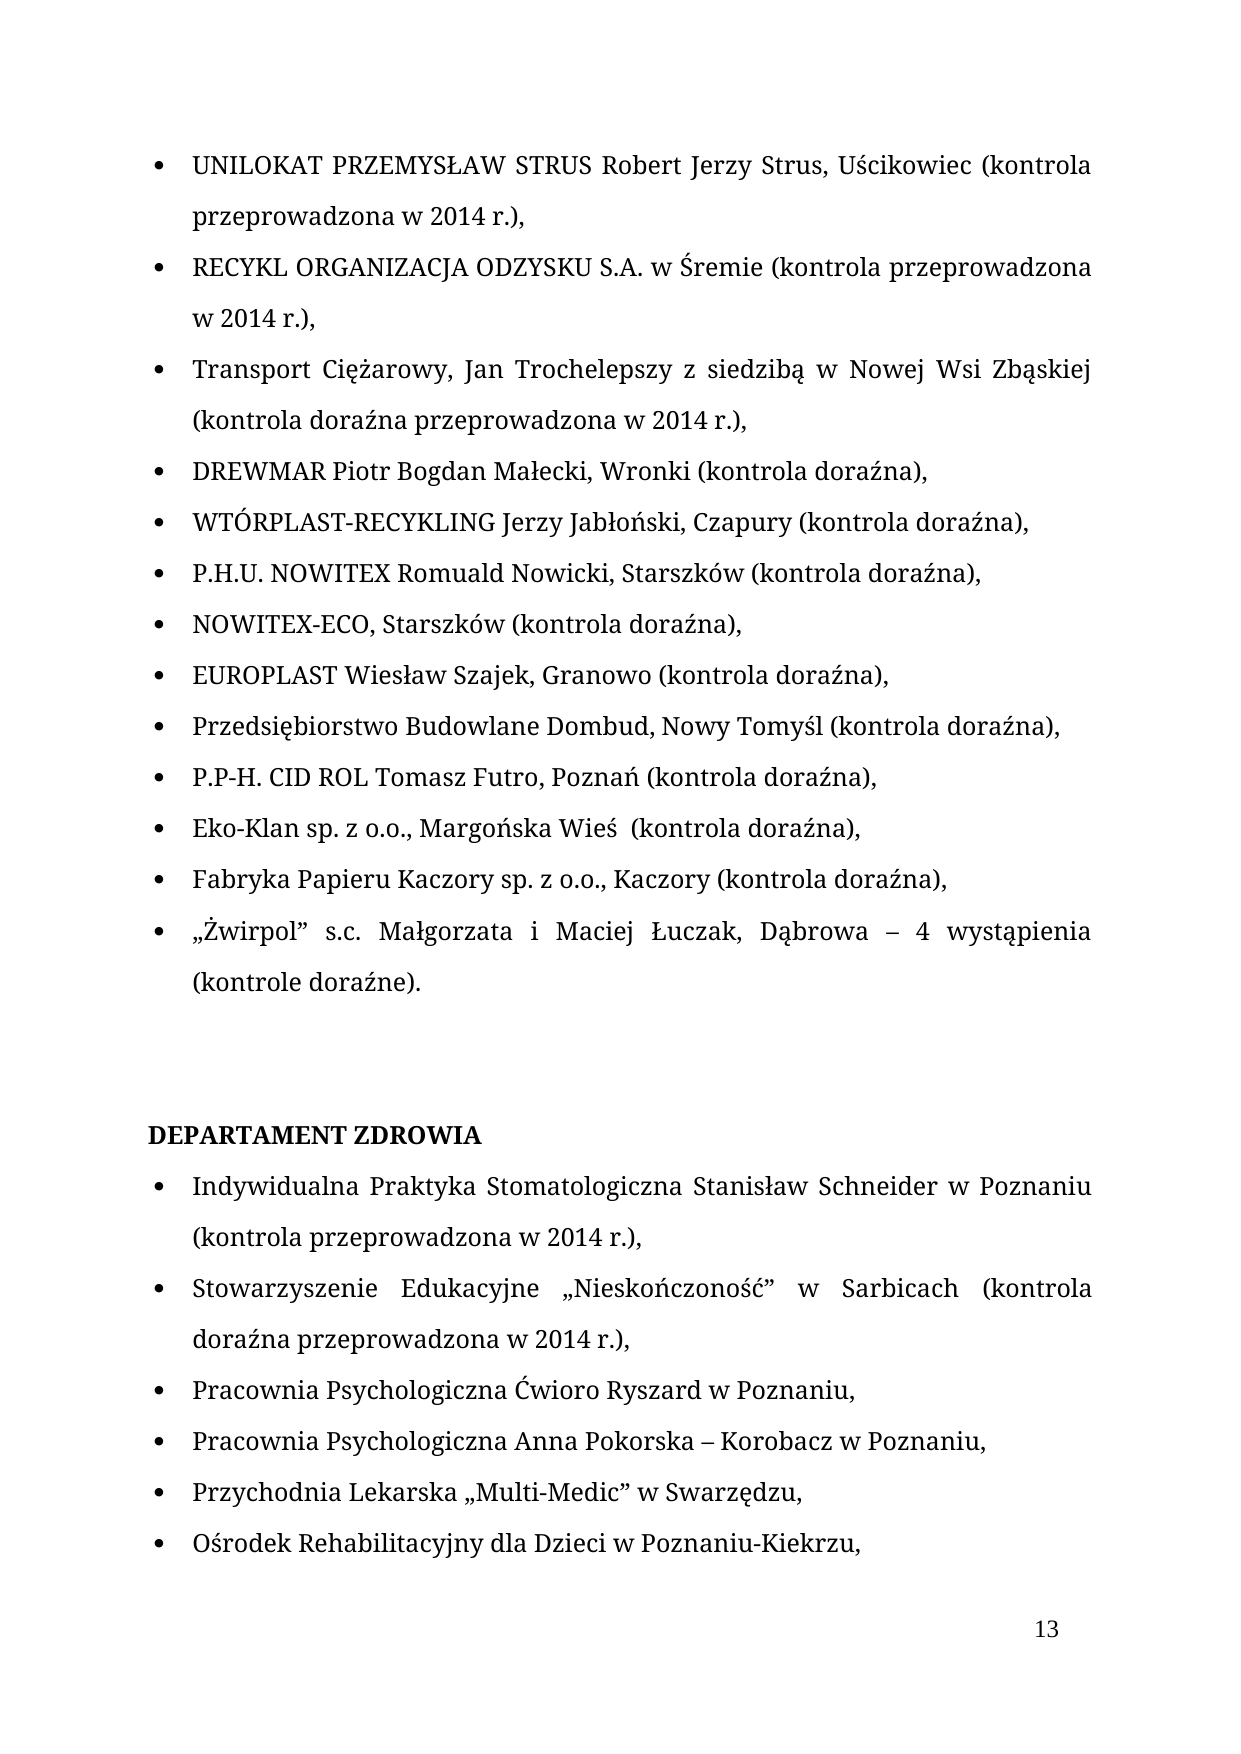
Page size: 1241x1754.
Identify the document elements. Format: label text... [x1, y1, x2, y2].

list Indywidualna Praktyka Stomatologiczna Stanisław Schneider w Poznaniu (kontrola przeprowadzona w 2014 r.), [154, 1168, 1093, 1253]
list Fabryka Papieru Kaczory sp. z o.o., Kaczory (kontrola doraźna), [154, 862, 1093, 896]
list „Żwirpol” s.c. Małgorzata i Maciej Łuczak, Dąbrowa – 4 wystąpienia (kontrole doraźne). [154, 913, 1093, 998]
list P.H.U. NOWITEX Romuald Nowicki, Starszków (kontrola doraźna), [154, 556, 1093, 590]
list EUROPLAST Wiesław Szajek, Granowo (kontrola doraźna), [154, 658, 1093, 692]
list Ośrodek Rehabilitacyjny dla Dzieci w Poznaniu-Kiekrzu, [154, 1526, 1093, 1560]
list Przedsiębiorstwo Budowlane Dombud, Nowy Tomyśl (kontrola doraźna), [154, 709, 1093, 743]
list Przychodnia Lekarska „Multi-Medic” w Swarzędzu, [154, 1475, 1093, 1509]
list P.P-H. CID ROL Tomasz Futro, Poznań (kontrola doraźna), [154, 760, 1093, 794]
list Eko-Klan sp. z o.o., Margońska Wieś (kontrola doraźna), [154, 811, 1093, 845]
list Pracownia Psychologiczna Anna Pokorska – Korobacz w Poznaniu, [154, 1424, 1093, 1458]
list Transport Ciężarowy, Jan Trochelepszy z siedzibą w Nowej Wsi Zbąskiej (kontrola doraźna przeprowadzona w 2014 r.), [154, 352, 1093, 437]
list WTÓRPLAST-RECYKLING Jerzy Jabłoński, Czapury (kontrola doraźna), [154, 505, 1093, 539]
list UNILOKAT PRZEMYSŁAW STRUS Robert Jerzy Strus, Uścikowiec (kontrola przeprowadzona w 2014 r.), [154, 148, 1093, 233]
text DEPARTAMENT ZDROWIA [148, 1117, 1093, 1151]
list Pracownia Psychologiczna Ćwioro Ryszard w Poznaniu, [154, 1373, 1093, 1407]
list NOWITEX-ECO, Starszków (kontrola doraźna), [154, 607, 1093, 641]
list DREWMAR Piotr Bogdan Małecki, Wronki (kontrola doraźna), [154, 454, 1093, 488]
list Stowarzyszenie Edukacyjne „Nieskończoność” w Sarbicach (kontrola doraźna przeprowadzona w 2014 r.), [154, 1271, 1093, 1356]
list RECYKL ORGANIZACJA ODZYSKU S.A. w Śremie (kontrola przeprowadzona w 2014 r.), [154, 250, 1093, 335]
